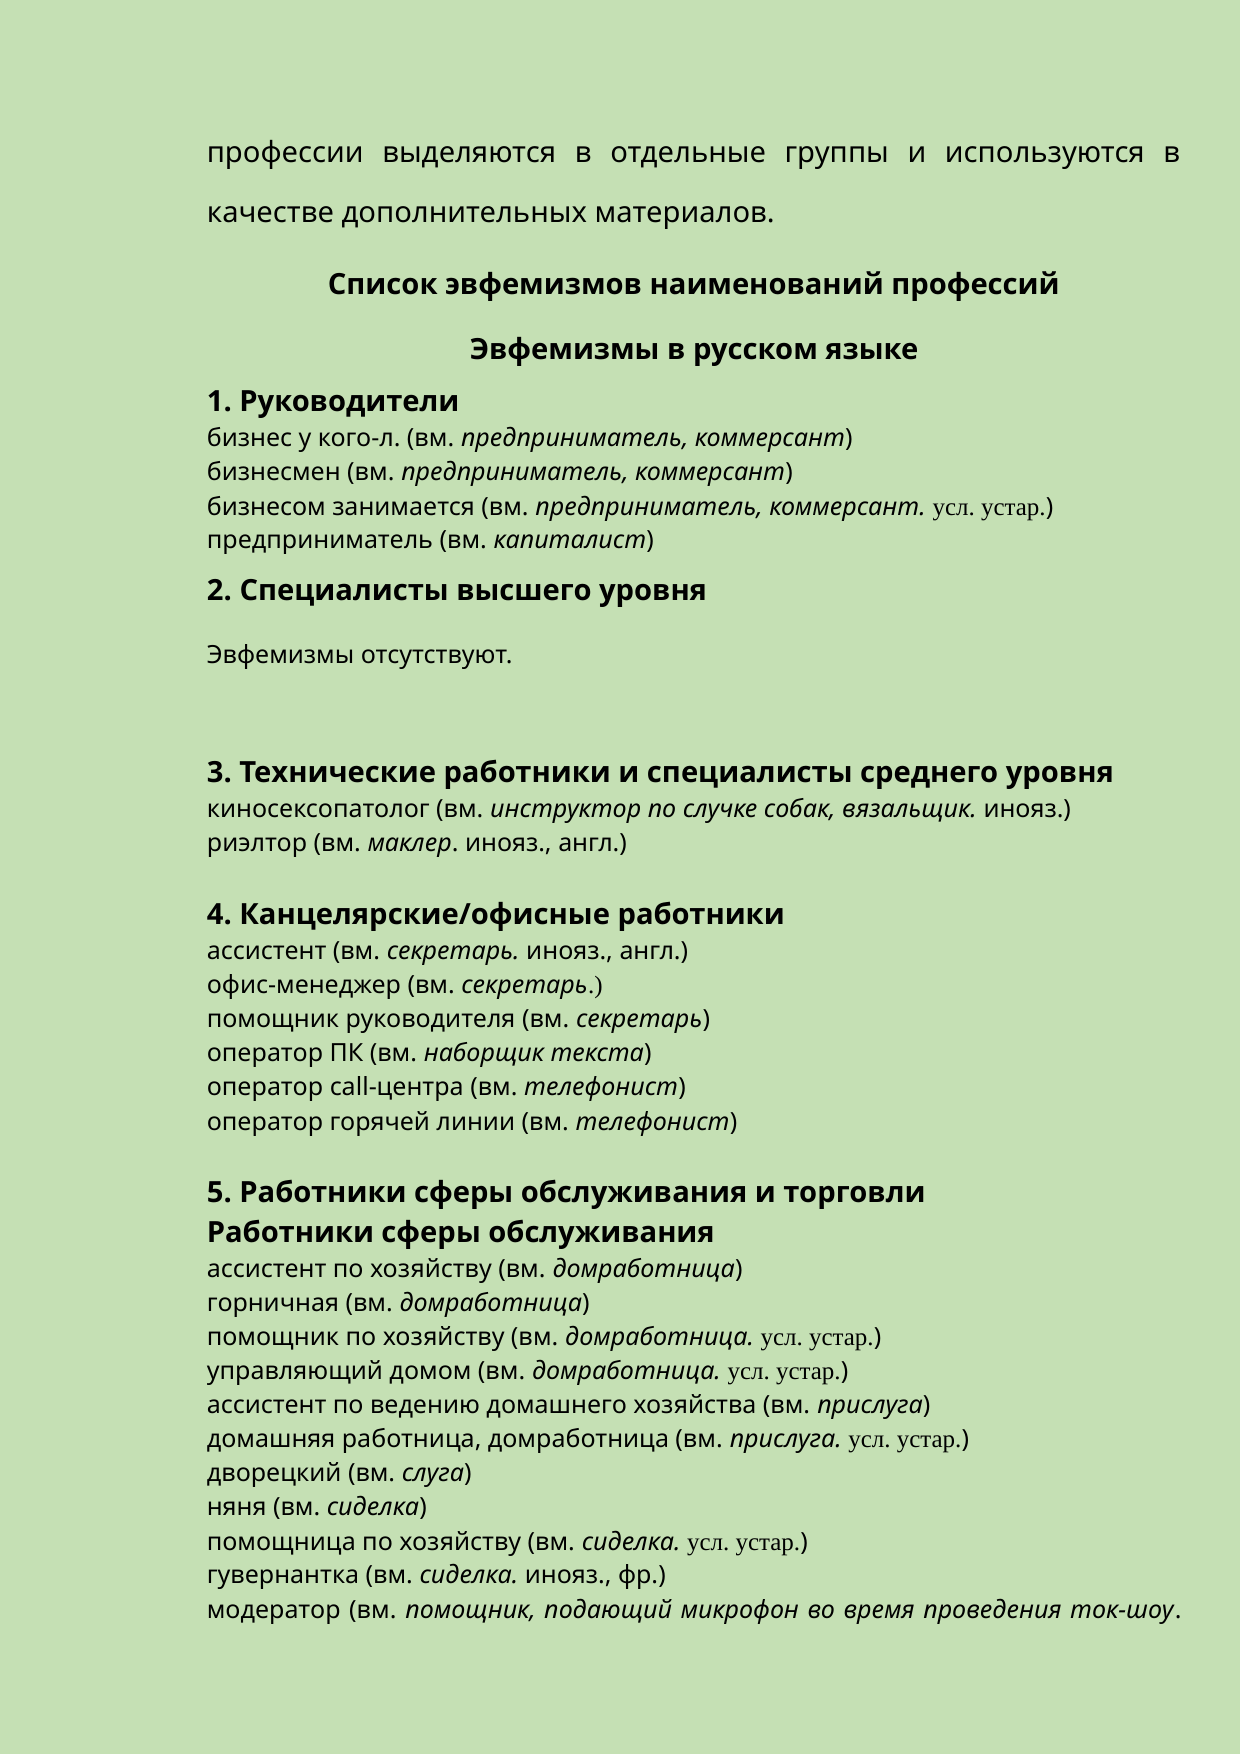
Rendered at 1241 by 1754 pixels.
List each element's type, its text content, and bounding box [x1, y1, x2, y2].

text 5. Работники сферы обслуживания и торговли [207, 1171, 1181, 1211]
text помощник по хозяйству (вм. домработница. усл. устар.) [207, 1319, 1181, 1353]
text Работники сферы обслуживания [207, 1211, 1181, 1251]
text дворецкий (вм. слуга) [207, 1455, 1181, 1489]
text офис-менеджер (вм. секретарь.) [207, 967, 1181, 1001]
text горничная (вм. домработница) [207, 1285, 1181, 1319]
text ассистент по ведению домашнего хозяйства (вм. прислуга) [207, 1387, 1181, 1421]
text оператор горячей линии (вм. телефонист) [207, 1103, 1181, 1137]
text Эвфемизмы в русском языке [207, 315, 1181, 380]
text домашняя работница, домработница (вм. прислуга. усл. устар.) [207, 1421, 1181, 1455]
text бизнес у кого-л. (вм. предприниматель, коммерсант) [207, 420, 1181, 454]
text няня (вм. сиделка) [207, 1489, 1181, 1523]
text ассистент (вм. секретарь. инояз., англ.) [207, 933, 1181, 967]
text гувернантка (вм. сиделка. инояз., фр.) [207, 1557, 1181, 1591]
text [207, 1591, 1181, 1625]
text ассистент по хозяйству (вм. домработница) [207, 1251, 1181, 1285]
text бизнесом занимается (вм. предприниматель, коммерсант. усл. устар.) [207, 488, 1181, 522]
text бизнесмен (вм. предприниматель, коммерсант) [207, 454, 1181, 488]
text 5. Так как составляющие этого Списка являются официальными профессиями, незаконные профессии и исчезнувшие древние профессии выделяются в отдельные группы и используются в качестве дополнительных материалов. [207, 131, 1181, 231]
text риэлтор (вм. маклер. инояз., англ.) [207, 825, 1181, 859]
text оператор ПК (вм. наборщик текста) [207, 1035, 1181, 1069]
text 1. Руководители [207, 380, 1181, 420]
text киносексопатолог (вм. инструктор по случке собак, вязальщик. инояз.) [207, 791, 1181, 825]
text оператор call-центра (вм. телефонист) [207, 1069, 1181, 1103]
text 3. Технические работники и специалисты среднего уровня [207, 751, 1181, 791]
text 4. Канцелярские/офисные работники [207, 893, 1181, 933]
text помощник руководителя (вм. секретарь) [207, 1001, 1181, 1035]
text управляющий домом (вм. домработница. усл. устар.) [207, 1353, 1181, 1387]
text Список эвфемизмов наименований профессий [207, 250, 1181, 315]
list Специалисты высшего уровня [207, 556, 1181, 621]
text помощница по хозяйству (вм. сиделка. усл. устар.) [207, 1523, 1181, 1557]
text Эвфемизмы отсутствуют. [207, 621, 1181, 686]
text предприниматель (вм. капиталист) [207, 522, 1181, 556]
